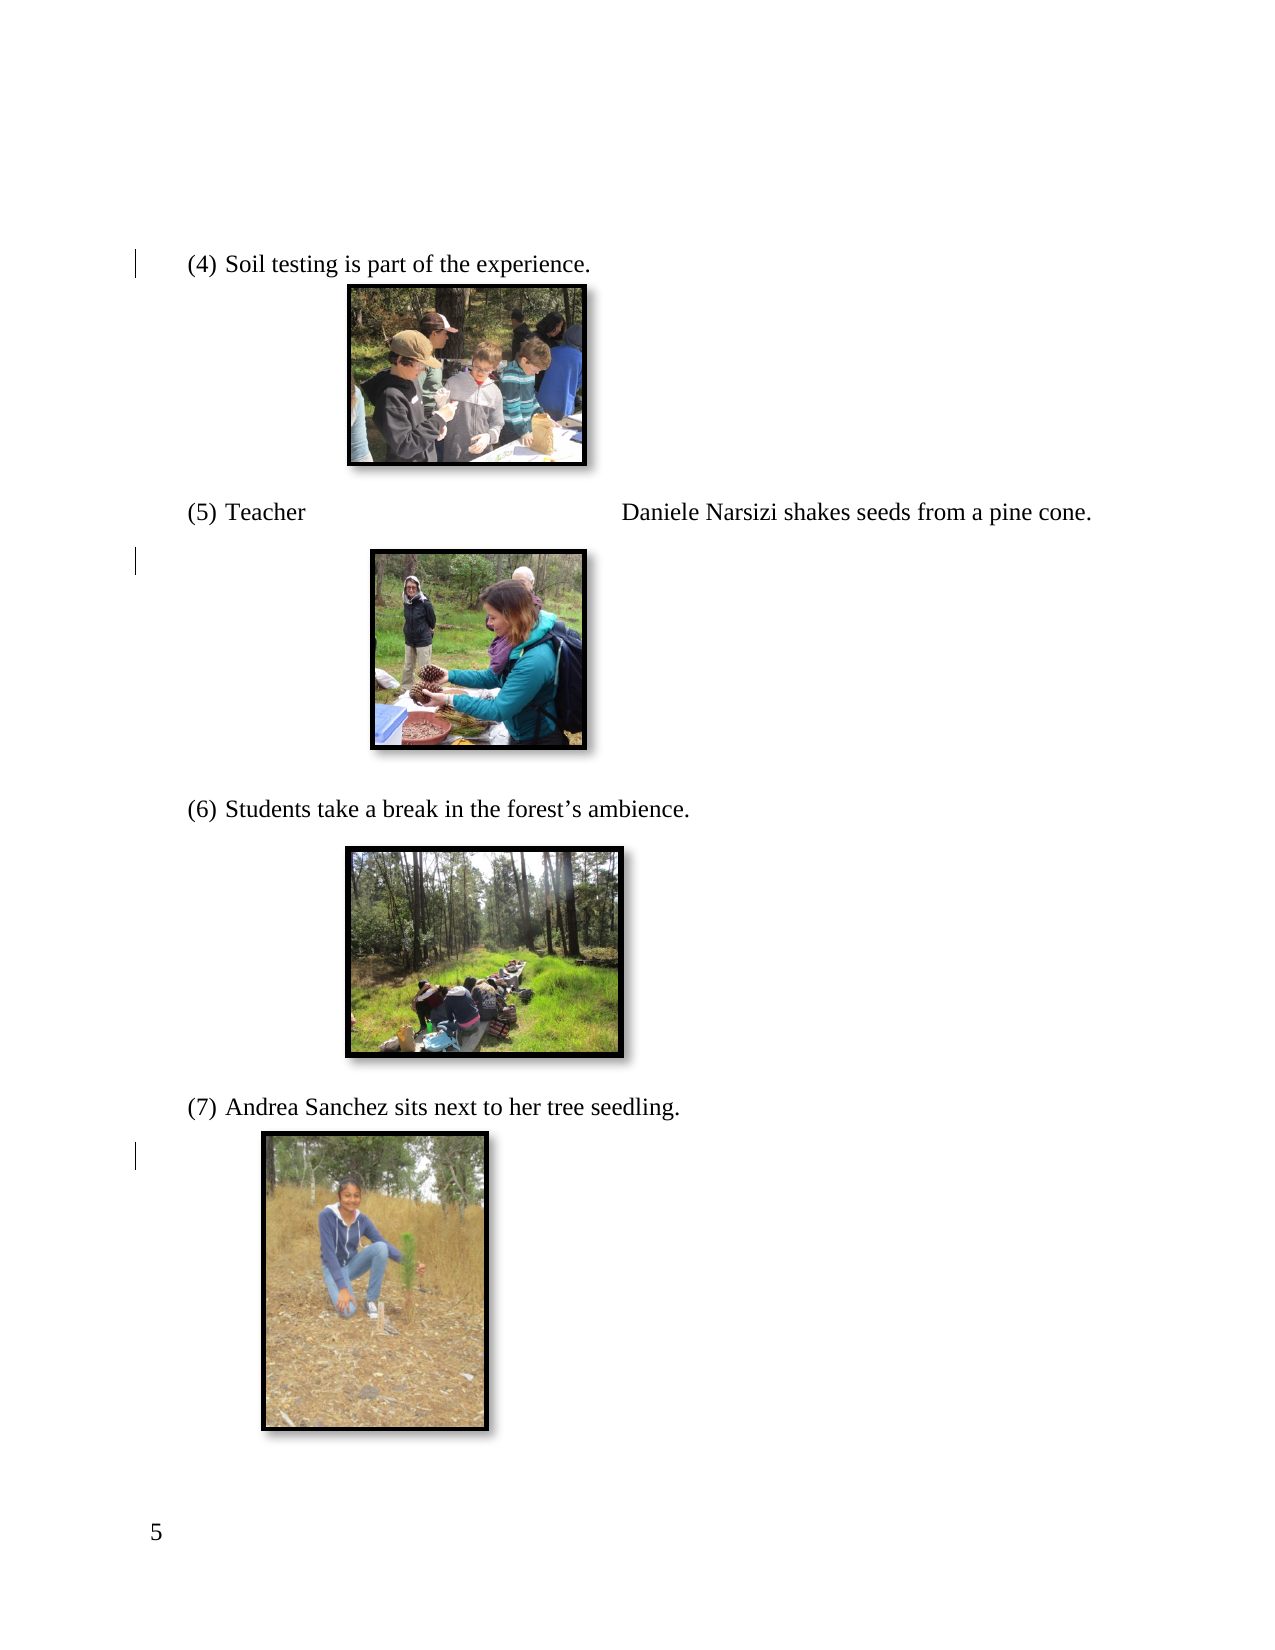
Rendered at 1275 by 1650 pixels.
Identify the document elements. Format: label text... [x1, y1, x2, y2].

picture [375, 554, 582, 745]
picture [266, 1136, 484, 1426]
list Andrea Sanchez sits next to her tree seedling. [187, 1092, 1125, 1121]
picture [351, 852, 618, 1052]
list Teacher Daniele Narsizi shakes seeds from a pine cone. [187, 497, 1125, 526]
picture [351, 288, 582, 462]
list Soil testing is part of the experience. [187, 249, 1125, 278]
list Students take a break in the forest’s ambience. [187, 794, 1125, 823]
